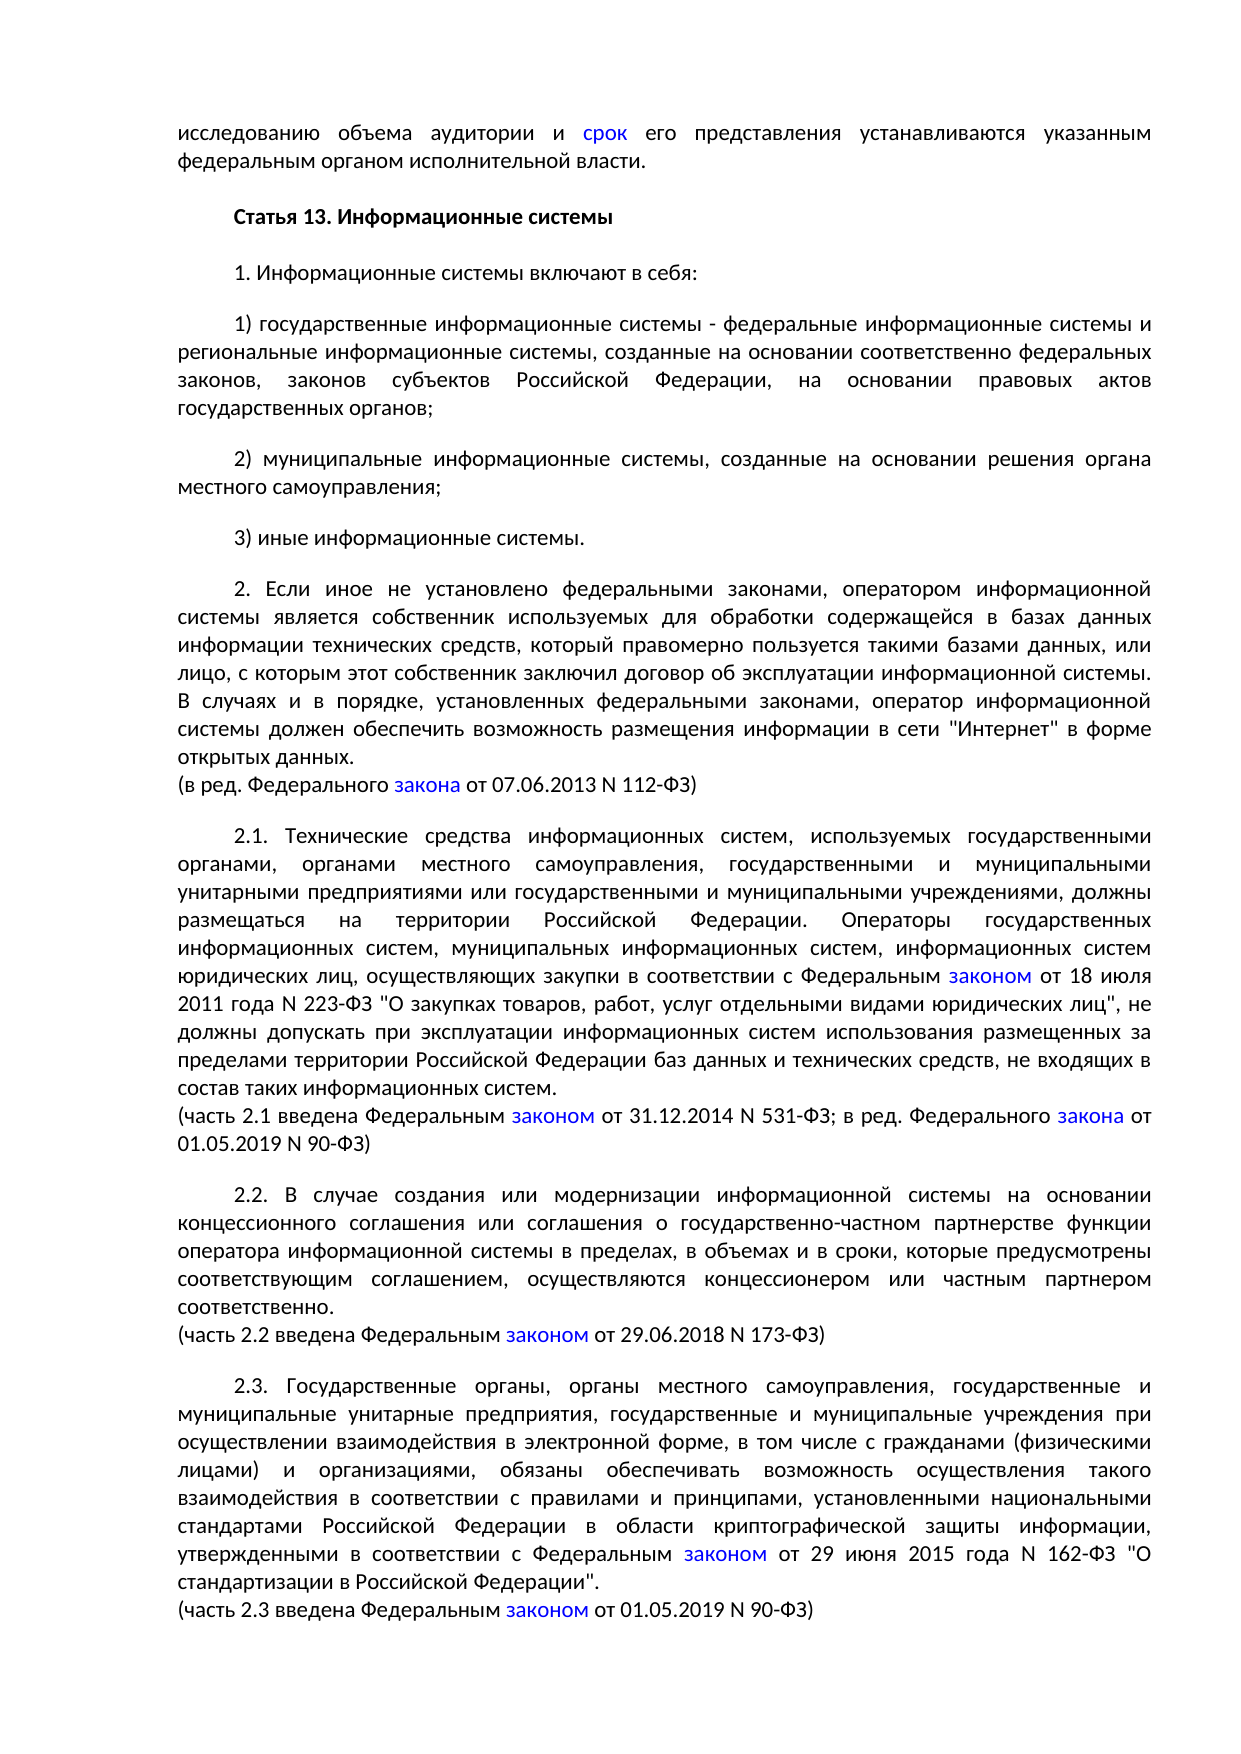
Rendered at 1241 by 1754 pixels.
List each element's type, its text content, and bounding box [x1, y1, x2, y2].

text (часть 2.1 введена Федеральным законом от 31.12.2014 N 531-ФЗ; в ред. Федерального закона от 01.05.2019 N 90-ФЗ) [177, 1101, 1152, 1157]
text 2.1. Технические средства информационных систем, используемых государственными органами, органами местного самоуправления, государственными и муниципальными унитарными предприятиями или государственными и муниципальными учреждениями, должны размещаться на территории Российской Федерации. Операторы государственных информационных систем, муниципальных информационных систем, информационных систем юридических лиц, осуществляющих закупки в соответствии с Федеральным законом от 18 июля 2011 года N 223-ФЗ "О закупках товаров, работ, услуг отдельными видами юридических лиц", не должны допускать при эксплуатации информационных систем использования размещенных за пределами территории Российской Федерации баз данных и технических средств, не входящих в состав таких информационных систем. [177, 821, 1152, 1101]
text (в ред. Федерального закона от 07.06.2013 N 112-ФЗ) [177, 770, 1152, 798]
text 2. Если иное не установлено федеральными законами, оператором информационной системы является собственник используемых для обработки содержащейся в базах данных информации технических средств, который правомерно пользуется такими базами данных, или лицо, с которым этот собственник заключил договор об эксплуатации информационной системы. В случаях и в порядке, установленных федеральными законами, оператор информационной системы должен обеспечить возможность размещения информации в сети "Интернет" в форме открытых данных. [177, 574, 1152, 770]
text 1) государственные информационные системы - федеральные информационные системы и региональные информационные системы, созданные на основании соответственно федеральных законов, законов субъектов Российской Федерации, на основании правовых актов государственных органов; [177, 309, 1152, 421]
text 2.2. В случае создания или модернизации информационной системы на основании концессионного соглашения или соглашения о государственно-частном партнерстве функции оператора информационной системы в пределах, в объемах и в сроки, которые предусмотрены соответствующим соглашением, осуществляются концессионером или частным партнером соответственно. [177, 1180, 1152, 1320]
text 1. Информационные системы включают в себя: [177, 258, 1152, 286]
text (часть 2.2 введена Федеральным законом от 29.06.2018 N 173-ФЗ) [177, 1320, 1152, 1348]
text 2) муниципальные информационные системы, созданные на основании решения органа местного самоуправления; [177, 444, 1152, 500]
text 3) иные информационные системы. [177, 523, 1152, 551]
text 2.3. Государственные органы, органы местного самоуправления, государственные и муниципальные унитарные предприятия, государственные и муниципальные учреждения при осуществлении взаимодействия в электронной форме, в том числе с гражданами (физическими лицами) и организациями, обязаны обеспечивать возможность осуществления такого взаимодействия в соответствии с правилами и принципами, установленными национальными стандартами Российской Федерации в области криптографической защиты информации, утвержденными в соответствии с Федеральным законом от 29 июня 2015 года N 162-ФЗ "О стандартизации в Российской Федерации". [177, 1371, 1152, 1596]
title Статья 13. Информационные системы [177, 202, 1152, 230]
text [177, 118, 1152, 174]
text (часть 2.3 введена Федеральным законом от 01.05.2019 N 90-ФЗ) [177, 1596, 1152, 1623]
